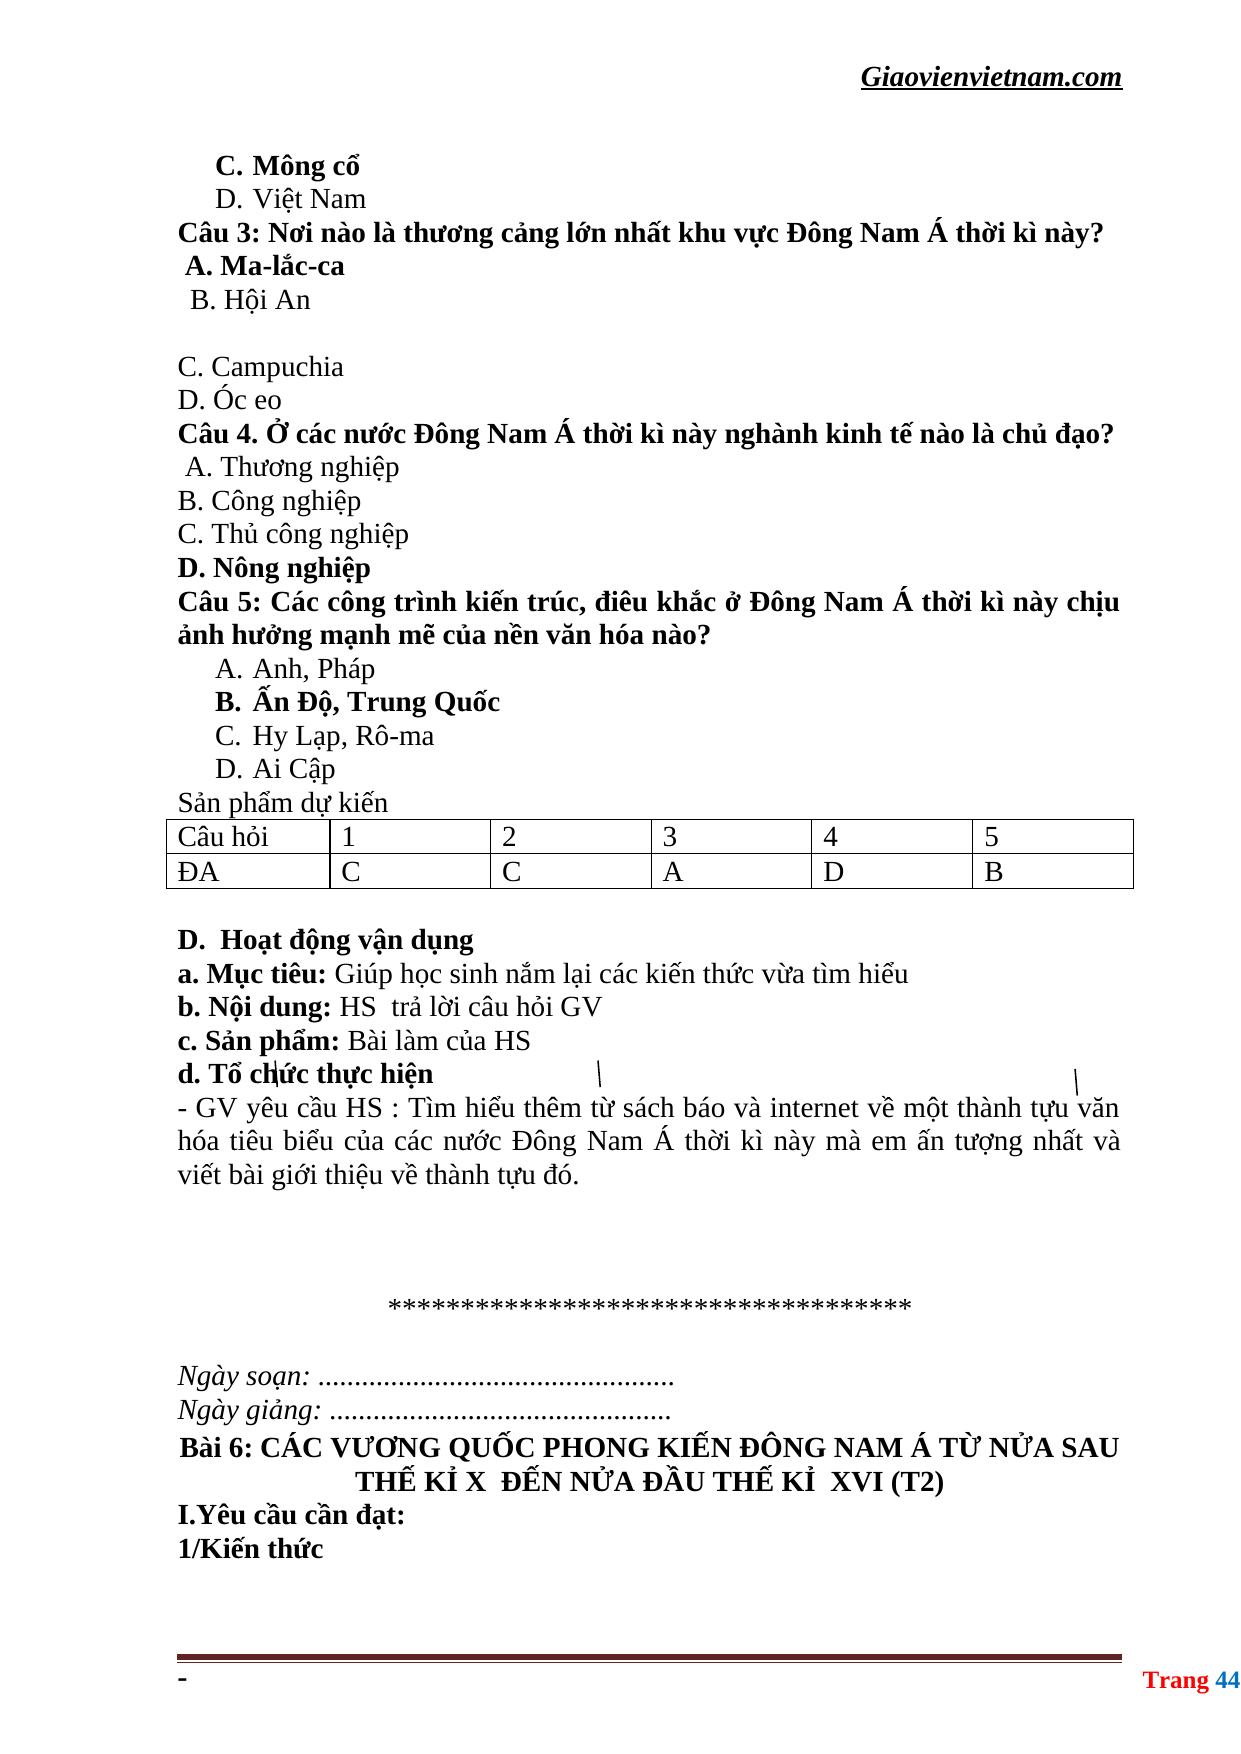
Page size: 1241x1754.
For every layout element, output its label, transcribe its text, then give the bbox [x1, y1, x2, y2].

text ************************************ [177, 1291, 1122, 1325]
text c. Sản phẩm: Bài làm của HS [177, 1023, 1122, 1056]
list Mông cổ [215, 148, 1122, 181]
text - GV yêu cầu HS : Tìm hiểu thêm từ sách báo và internet về một thành tựu văn hóa tiêu biểu của các nước Đông Nam Á thời kì này mà em ấn tượng nhất và viết bài giới thiệu về thành tựu đó. [177, 1090, 1122, 1191]
table_header Câu hỏi [167, 820, 329, 853]
text D. Nông nghiệp [177, 550, 1122, 584]
text Câu 5: Các công trình kiến trúc, điêu khắc ở Đông Nam Á thời kì này chịu ảnh hưởng mạnh mẽ của nền văn hóa nào? [177, 584, 1122, 651]
text B. Công nghiệp [177, 483, 1122, 517]
text Ngày giảng: ............................................... [177, 1392, 1122, 1425]
text a. Mục tiêu: Giúp học sinh nắm lại các kiến thức vừa tìm hiểu [177, 956, 1122, 989]
text D. Hoạt động vận dụng [177, 922, 1122, 956]
text Sản phẩm dự kiến [177, 785, 1122, 818]
table_cell A [652, 854, 811, 888]
table_header 1 [331, 820, 490, 853]
list Việt Nam [215, 181, 1122, 215]
text 1/Kiến thức [177, 1531, 1122, 1564]
table_header 5 [973, 820, 1133, 853]
table_cell B [973, 854, 1133, 888]
list Hy Lạp, Rô-ma [215, 718, 1122, 751]
text C. Thủ công nghiệp [177, 517, 1122, 550]
text Câu 3: Nơi nào là thương cảng lớn nhất khu vực Đông Nam Á thời kì này? [177, 215, 1122, 248]
list Ấn Độ, Trung Quốc [215, 684, 1122, 718]
text A. Thương nghiệp [177, 449, 1122, 483]
text Câu 4. Ở các nước Đông Nam Á thời kì này nghành kinh tế nào là chủ đạo? [177, 416, 1122, 449]
table_header 2 [491, 820, 651, 853]
text C. Campuchia [177, 349, 1122, 382]
list Ai Cập [215, 751, 1122, 785]
table_cell C [491, 854, 651, 888]
table_cell D [812, 854, 972, 888]
text d. Tổ chức thực hiện [177, 1056, 1122, 1090]
text I.Yêu cầu cần đạt: [177, 1497, 1122, 1531]
text Bài 6: CÁC VƯƠNG QUỐC PHONG KIẾN ĐÔNG NAM Á TỪ NỬA SAU THẾ KỈ X ĐẾN NỬA ĐẦU THẾ KỈ XVI (T2) [177, 1430, 1122, 1497]
text D. Óc eo [177, 382, 1122, 416]
table_header 4 [812, 820, 972, 853]
table_cell ĐA [167, 854, 329, 888]
text A. Ma-lắc-ca [177, 248, 1122, 282]
table_header 3 [652, 820, 811, 853]
text Ngày soạn: ................................................. [177, 1358, 1122, 1392]
list Anh, Pháp [215, 651, 1122, 684]
text b. Nội dung: HS trả lời câu hỏi GV [177, 989, 1122, 1023]
text B. Hội An [177, 282, 1122, 315]
table_cell C [331, 854, 490, 888]
